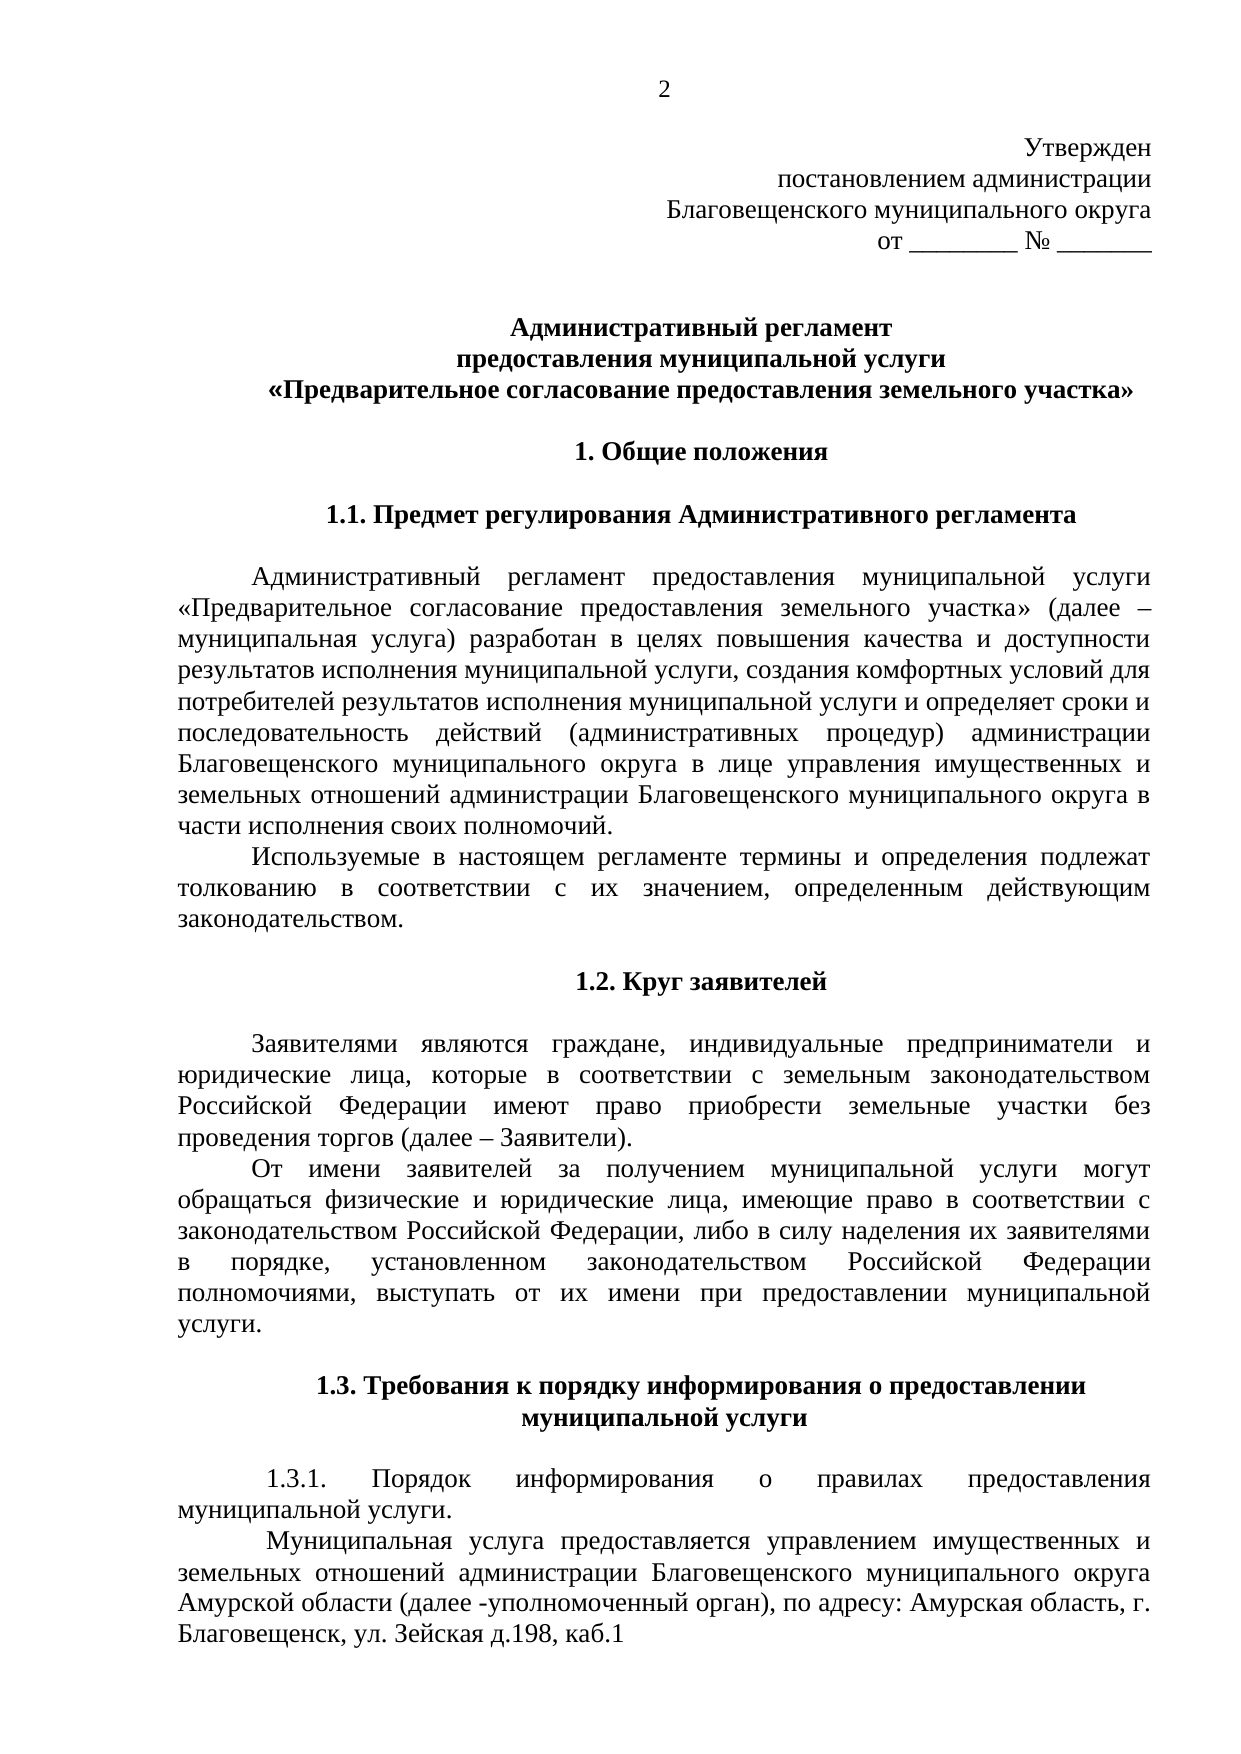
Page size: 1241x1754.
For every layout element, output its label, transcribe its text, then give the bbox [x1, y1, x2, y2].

text постановлением администрации [177, 162, 1152, 193]
text «Предварительное согласование предоставления земельного участка» [177, 373, 1152, 404]
text Муниципальная услуга предоставляется управлением имущественных и земельных отношений администрации Благовещенского муниципального округа Амурской области (далее -уполномоченный орган), по адресу: Амурская область, г. Благовещенск, ул. Зейская д.198, каб.1 [177, 1525, 1152, 1649]
text 1.1. Предмет регулирования Административного регламента [177, 498, 1152, 529]
text от ________ № _______ [177, 224, 1152, 256]
text 1.3. Требования к порядку информирования о предоставлении муниципальной услуги [177, 1370, 1152, 1432]
text Административный регламент [177, 311, 1152, 342]
text Используемые в настоящем регламенте термины и определения подлежат толкованию в соответствии с их значением, определенным действующим законодательством. [177, 840, 1152, 934]
text 1. Общие положения [177, 435, 1152, 467]
text Благовещенского муниципального округа [177, 193, 1152, 224]
text 1.2. Круг заявителей [177, 965, 1152, 996]
text От имени заявителей за получением муниципальной услуги могут обращаться физические и юридические лица, имеющие право в соответствии с законодательством Российской Федерации, либо в силу наделения их заявителями в порядке, установленном законодательством Российской Федерации полномочиями, выступать от их имени при предоставлении муниципальной услуги. [177, 1152, 1152, 1339]
text Заявителями являются граждане, индивидуальные предприниматели и юридические лица, которые в соответствии с земельным законодательством Российской Федерации имеют право приобрести земельные участки без проведения торгов (далее – Заявители). [177, 1027, 1152, 1152]
text Утвержден [177, 131, 1152, 162]
text 1.3.1. Порядок информирования о правилах предоставления муниципальной услуги. [177, 1463, 1152, 1525]
text предоставления муниципальной услуги [177, 342, 1152, 373]
text Административный регламент предоставления муниципальной услуги «Предварительное согласование предоставления земельного участка» (далее – муниципальная услуга) разработан в целях повышения качества и доступности результатов исполнения муниципальной услуги, создания комфортных условий для потребителей результатов исполнения муниципальной услуги и определяет сроки и последовательность действий (административных процедур) администрации Благовещенского муниципального округа в лице управления имущественных и земельных отношений администрации Благовещенского муниципального округа в части исполнения своих полномочий. [177, 560, 1152, 840]
